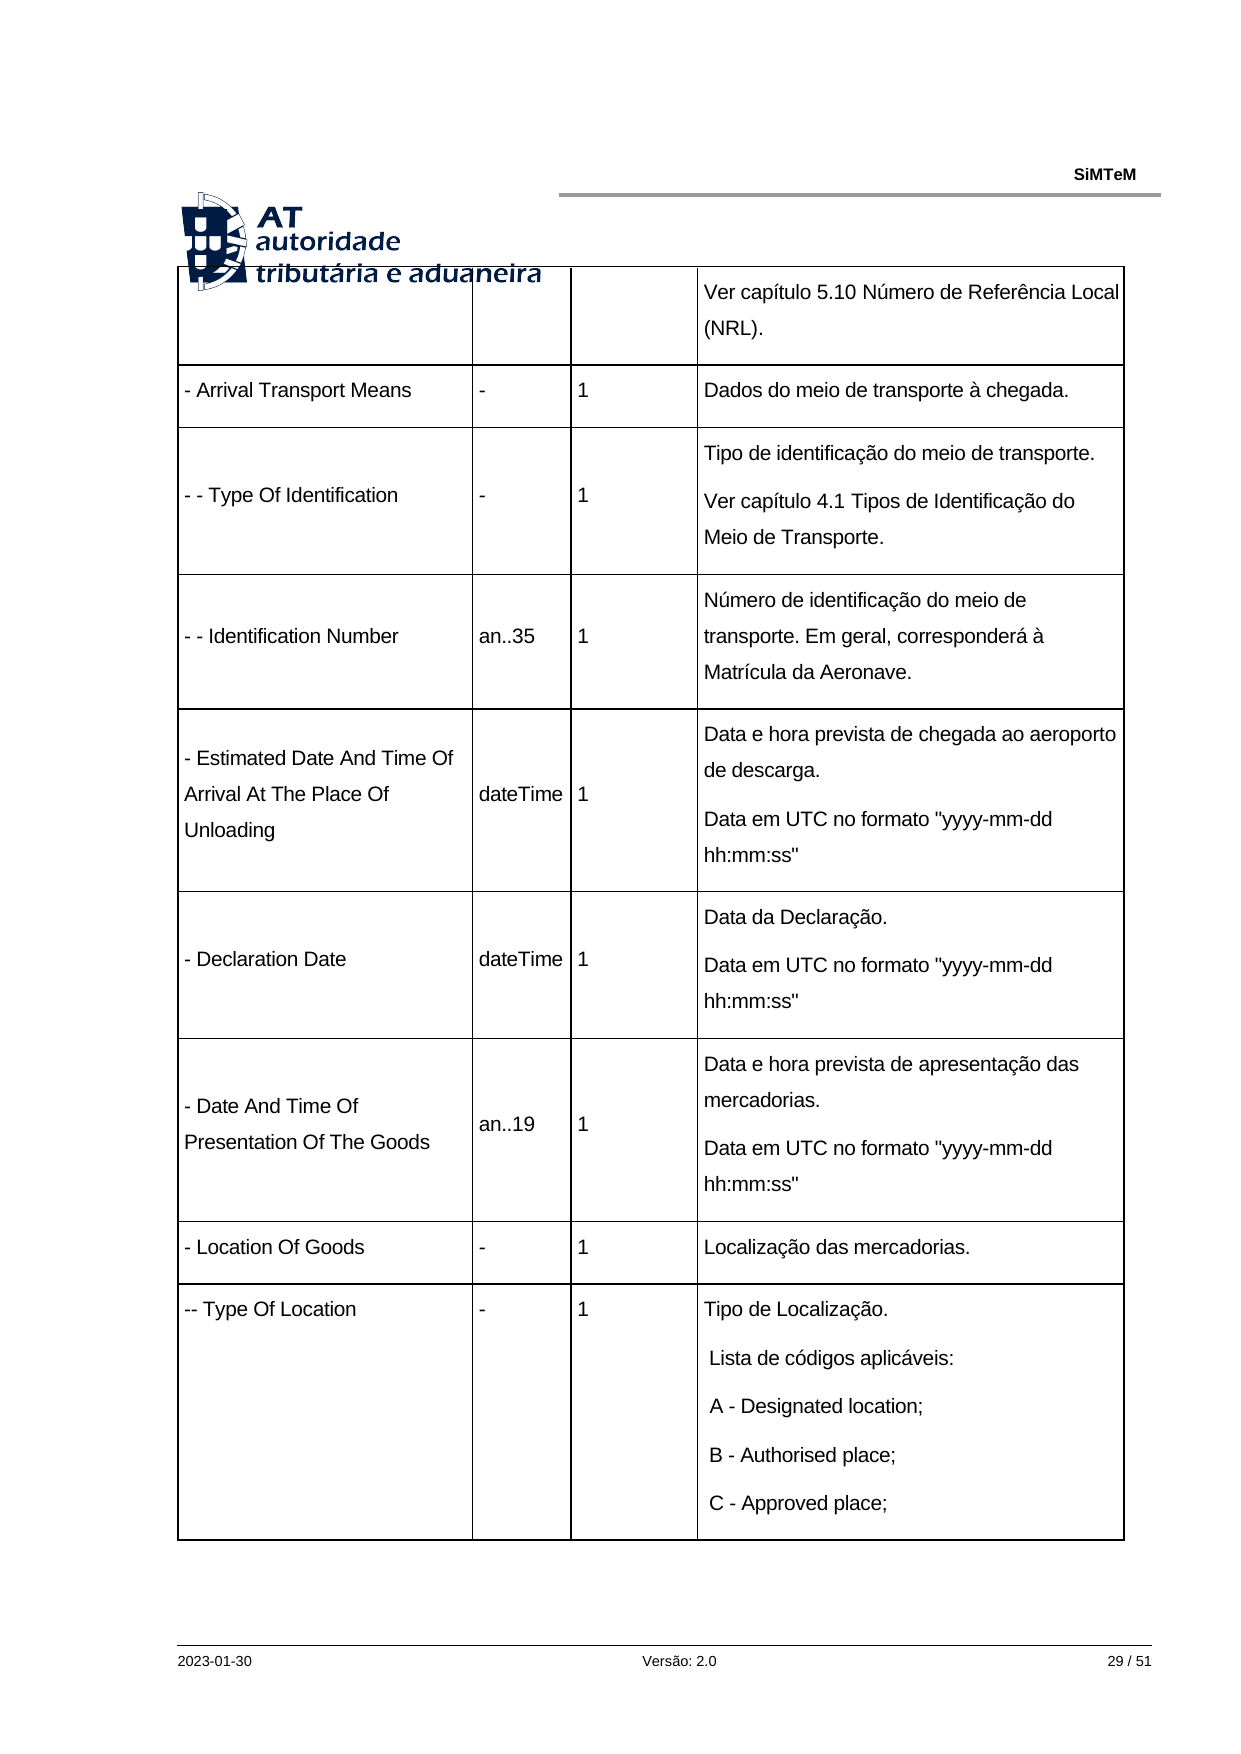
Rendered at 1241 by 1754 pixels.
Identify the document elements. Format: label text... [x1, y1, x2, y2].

table_cell - Location Of Goods [179, 1222, 472, 1283]
table_cell Dados do meio de transporte à chegada. [698, 366, 1123, 427]
table_cell - Arrival Transport Means [179, 366, 472, 427]
table_cell Número de identificação do meio de transporte. Em geral, corresponderá à Matrícula da Aeronave. [698, 575, 1123, 708]
picture [181, 192, 541, 266]
table_cell -- Type Of Location [179, 1285, 472, 1539]
table_cell dateTime [473, 710, 570, 891]
table_cell 1 [572, 1285, 697, 1539]
table_cell - - Identification Number [179, 575, 472, 708]
table_cell 1 [572, 428, 697, 574]
table_cell an..22 [473, 267, 571, 364]
table_cell Data e hora prevista de chegada ao aeroporto de descarga. Data em UTC no formato "yyyy-mm-dd hh:mm:ss" [698, 710, 1123, 891]
table_cell - Date And Time Of Presentation Of The Goods [179, 1039, 472, 1221]
table_cell - Local Reference Number [179, 267, 472, 364]
table_cell - Declaration Date [179, 892, 472, 1038]
table_cell dateTime [473, 892, 570, 1038]
table_cell 1 [572, 267, 697, 364]
table_cell - Estimated Date And Time Of Arrival At The Place Of Unloading [179, 710, 472, 891]
table_cell an..19 [473, 1039, 570, 1221]
table_cell - [473, 1285, 570, 1539]
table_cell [698, 1285, 1123, 1539]
table_cell 1 [572, 892, 697, 1038]
table_cell 1 [572, 1222, 697, 1283]
table_cell - [473, 428, 570, 574]
table_cell 1 [572, 575, 697, 708]
table_cell 1 [572, 710, 697, 891]
table_cell 1 [572, 1039, 697, 1221]
table_cell Tipo de identificação do meio de transporte. Ver capítulo 4.1 Tipos de Identificação do Meio de Transporte. [698, 428, 1123, 574]
table_cell - - Type Of Identification [179, 428, 472, 574]
table_cell - [473, 366, 570, 427]
table_cell 1 [572, 366, 697, 427]
table_cell Data e hora prevista de apresentação das mercadorias. Data em UTC no formato "yyyy-mm-dd hh:mm:ss" [698, 1039, 1123, 1221]
table_cell an..35 [473, 575, 570, 708]
table_cell - [473, 1222, 570, 1283]
table_cell Localização das mercadorias. [698, 1222, 1123, 1283]
table_cell Data da Declaração. Data em UTC no formato "yyyy-mm-dd hh:mm:ss" [698, 892, 1123, 1038]
